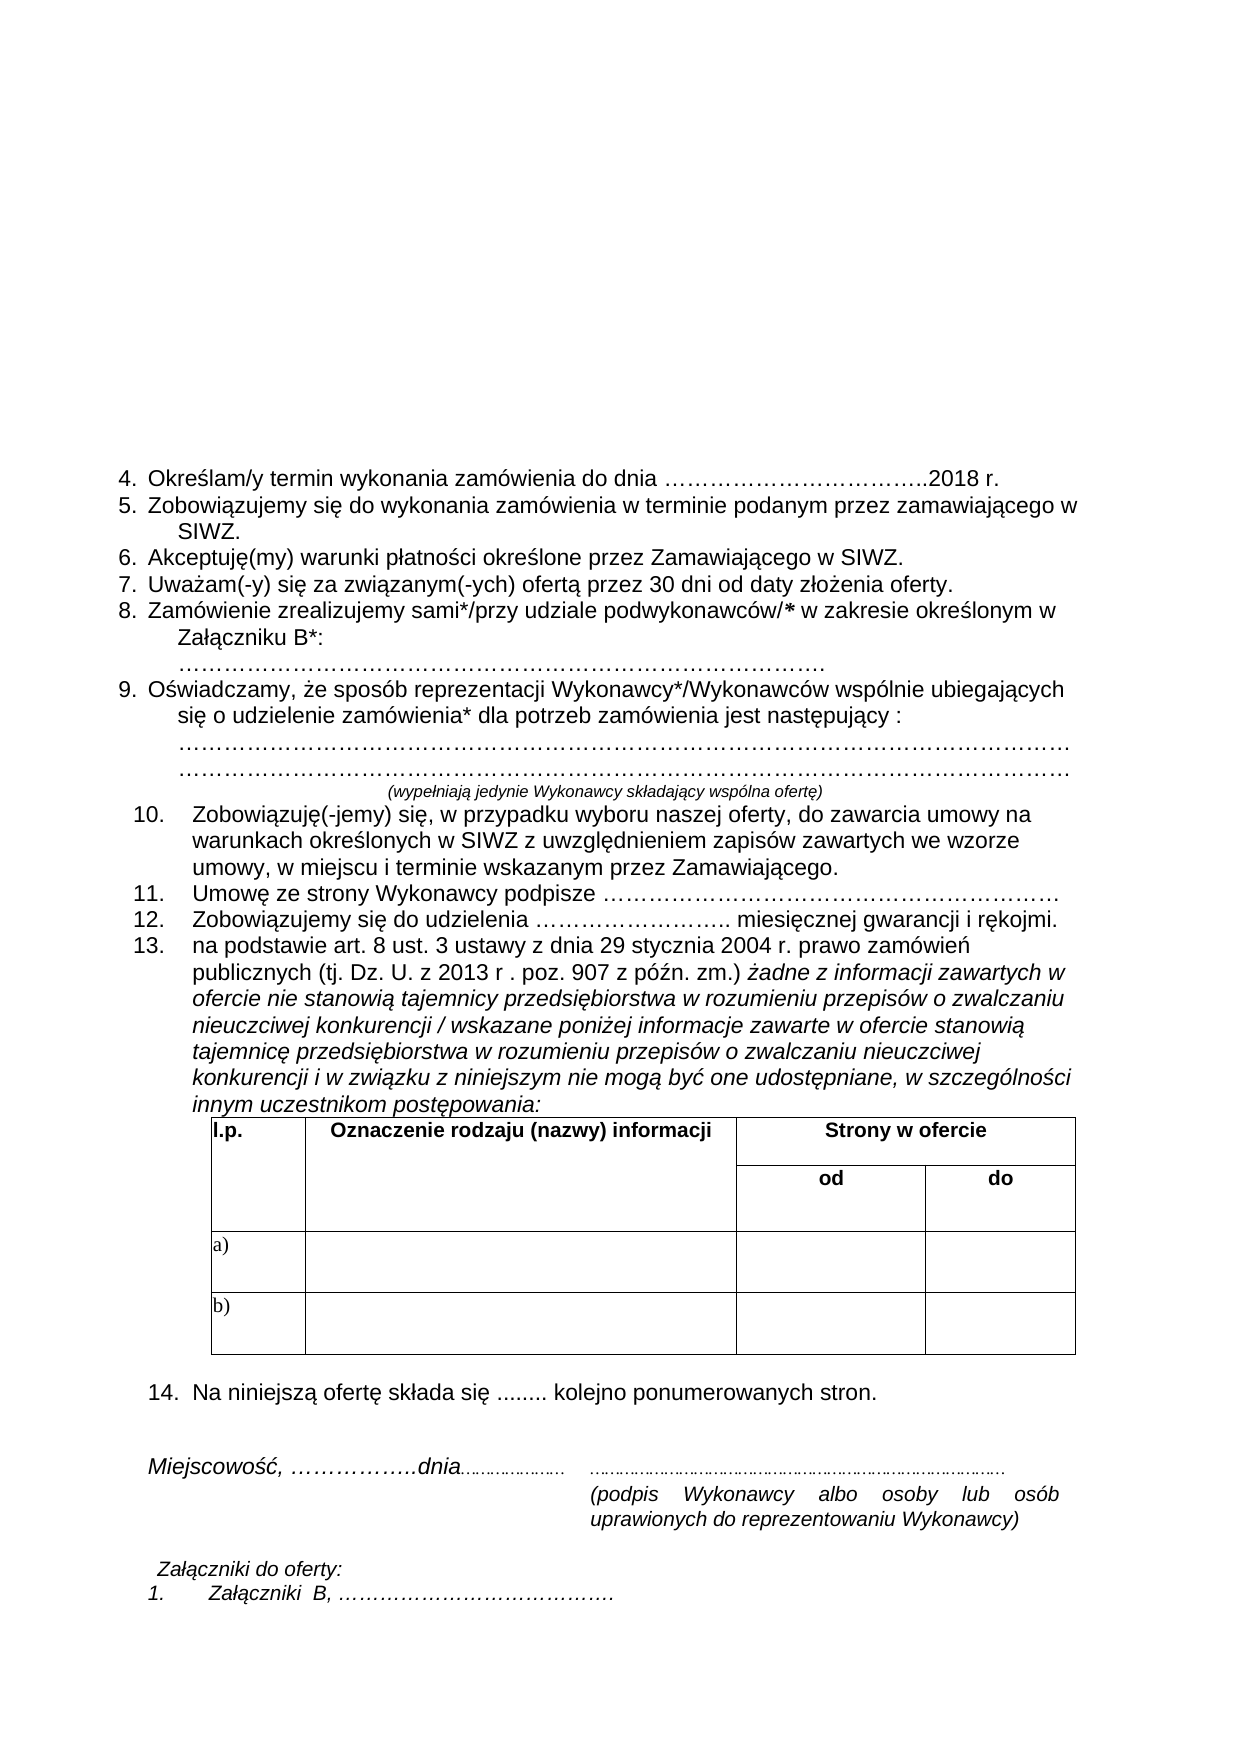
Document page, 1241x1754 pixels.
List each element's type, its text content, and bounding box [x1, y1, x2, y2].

table_cell [212, 1232, 305, 1292]
text (podpis Wykonawcy albo osoby lub osób uprawionych do reprezentowaniu Wykonawcy) [590, 1481, 1059, 1531]
text Załączniki do oferty: [157, 1557, 1093, 1581]
list na podstawie art. 8 ust. 3 ustawy z dnia 29 stycznia 2004 r. prawo zamówień publicznych (tj. Dz. U. z 2013 r . poz. 907 z późn. zm.) żadne z informacji zawartych w ofercie nie stanowią tajemnicy przedsiębiorstwa w rozumieniu przepisów o zwalczaniu nieuczciwej konkurencji / wskazane poniżej informacje zawarte w ofercie stanowią tajemnicę przedsiębiorstwa w rozumieniu przepisów o zwalczaniu nieuczciwej konkurencji i w związku z niniejszym nie mogą być one udostępniane, w szczególności innym uczestnikom postępowania: [133, 932, 1093, 1117]
table_cell do [926, 1166, 1075, 1231]
table_cell [212, 1293, 305, 1354]
list Akceptuję(my) warunki płatności określone przez Zamawiającego w SIWZ. [118, 544, 1093, 571]
table_header l.p. [212, 1118, 305, 1231]
table_header Oznaczenie rodzaju (nazwy) informacji [306, 1118, 736, 1231]
list Zobowiązujemy się do udzielenia …………………….. miesięcznej gwarancji i rękojmi. [133, 906, 1093, 932]
table_cell [926, 1232, 1075, 1292]
table_cell [737, 1232, 925, 1292]
text (wypełniają jedynie Wykonawcy składający wspólna ofertę) [118, 782, 1093, 801]
text ……………………………………………………………………………………………………………………………………………………………………………………………………………… [177, 729, 1093, 782]
list Załączniki B, …………………………………. [148, 1581, 1093, 1605]
table_cell [306, 1293, 736, 1354]
list Zamówienie zrealizujemy sami*/przy udziale podwykonawców/* w zakresie określonym w Załączniku B*: [118, 597, 1093, 650]
table_cell [306, 1232, 736, 1292]
list Umowę ze strony Wykonawcy podpisze …………………………………………………… [133, 880, 1093, 906]
list Określam/y termin wykonania zamówienia do dnia ……………………………..2018 r. [118, 465, 1093, 492]
list Uważam(-y) się za związanym(-ych) ofertą przez 30 dni od daty złożenia oferty. [118, 571, 1093, 597]
text Miejscowość, ……………..dnia………………… ………………………………………………………………………… [148, 1453, 1059, 1479]
table_header Strony w ofercie (wyrażone cyfrą) [737, 1118, 1075, 1164]
text …………………………………………………………………………. [177, 650, 1093, 676]
list Oświadczamy, że sposób reprezentacji Wykonawcy*/Wykonawców wspólnie ubiegających się o udzielenie zamówienia* dla potrzeb zamówienia jest następujący : [118, 676, 1093, 729]
list Zobowiązuję(-jemy) się, w przypadku wyboru naszej oferty, do zawarcia umowy na warunkach określonych w SIWZ z uwzględnieniem zapisów zawartych we wzorze umowy, w miejscu i terminie wskazanym przez Zamawiającego. [133, 801, 1093, 880]
table_cell od [737, 1166, 925, 1231]
list Na niniejszą ofertę składa się ........ kolejno ponumerowanych stron. [148, 1379, 1093, 1405]
list Zobowiązujemy się do wykonania zamówienia w terminie podanym przez zamawiającego w SIWZ. [118, 492, 1093, 544]
table_cell [926, 1293, 1075, 1354]
table_cell [737, 1293, 925, 1354]
